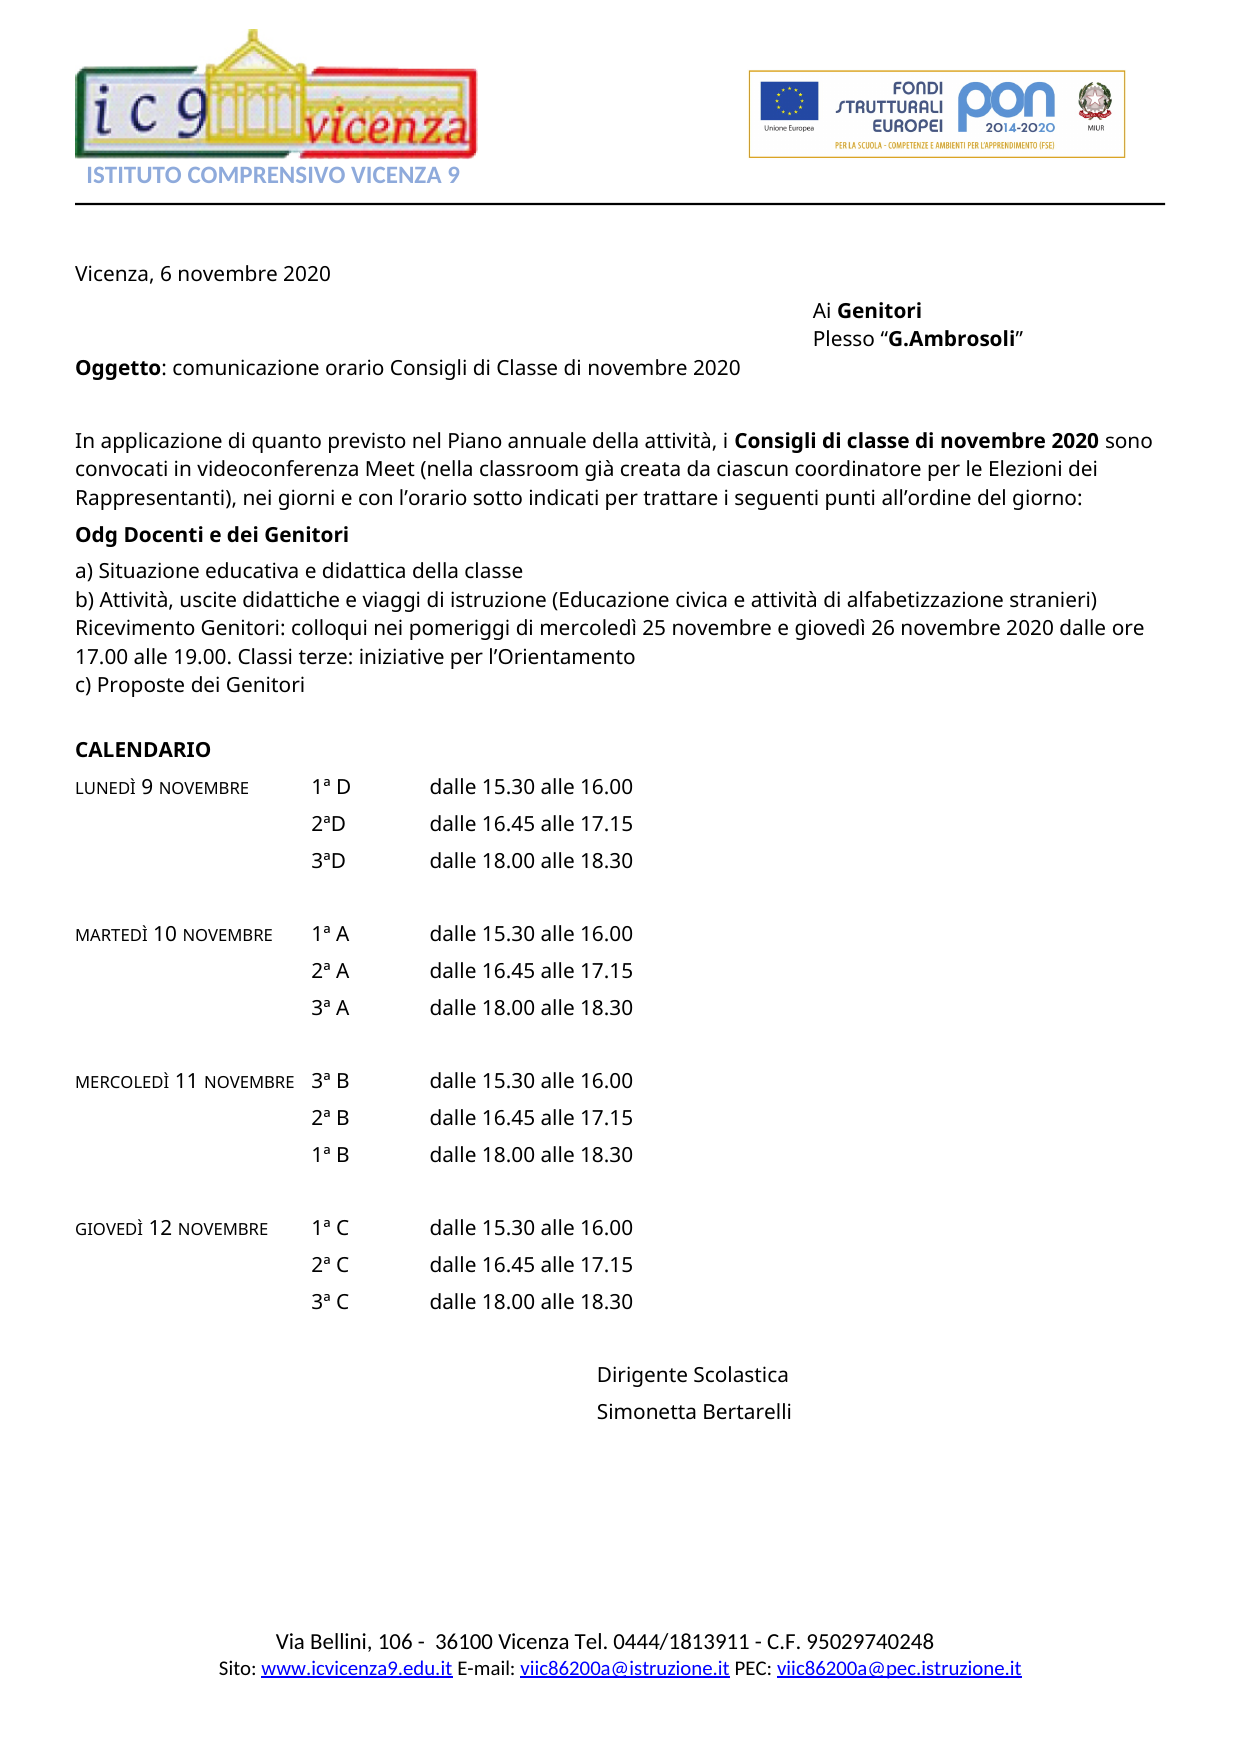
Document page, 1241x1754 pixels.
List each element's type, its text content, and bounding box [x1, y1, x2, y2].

text Ricevimento Genitori: colloqui nei pomeriggi di mercoledì 25 novembre e giovedì 26 novembre 2020 dalle ore 17.00 alle 19.00. Classi terze: iniziative per l’Orientamento [75, 613, 1165, 670]
text martedì 10 novembre 1ª A dalle 15.30 alle 16.00 [75, 919, 1165, 948]
picture [747, 69, 1127, 160]
text 2ª C dalle 16.45 alle 17.15 [75, 1250, 1165, 1279]
text 3ª A dalle 18.00 alle 18.30 [75, 993, 1165, 1021]
text 3ª C dalle 18.00 alle 18.30 [75, 1287, 1165, 1316]
text 2ªD dalle 16.45 alle 17.15 [75, 809, 1165, 837]
text c) Proposte dei Genitori [75, 670, 1165, 699]
text mercoledì 11 novembre 3ª B dalle 15.30 alle 16.00 [75, 1066, 1165, 1095]
text lunedì 9 novembre 1ª D dalle 15.30 alle 16.00 [75, 772, 1165, 801]
text In applicazione di quanto previsto nel Piano annuale della attività, i Consigli di classe di novembre 2020 sono convocati in videoconferenza Meet (nella classroom già creata da ciascun coordinatore per le Elezioni dei Rappresentanti), nei giorni e con l’orario sotto indicati per trattare i seguenti punti all’ordine del giorno: [75, 426, 1165, 511]
text 3ªD dalle 18.00 alle 18.30 [75, 846, 1165, 874]
text giovedì 12 novembre 1ª C dalle 15.30 alle 16.00 [75, 1213, 1165, 1242]
text b) Attività, uscite didattiche e viaggi di istruzione (Educazione civica e attività di alfabetizzazione stranieri) [75, 585, 1165, 613]
text 1ª B dalle 18.00 alle 18.30 [75, 1140, 1165, 1168]
text 2ª B dalle 16.45 alle 17.15 [75, 1103, 1165, 1132]
text Simonetta Bertarelli [591, 1397, 1165, 1426]
text Dirigente Scolastica [591, 1361, 1165, 1389]
text Plesso “G.Ambrosoli” [813, 324, 1165, 353]
text Ai Genitori [813, 296, 1165, 324]
text 2ª A dalle 16.45 alle 17.15 [75, 956, 1165, 984]
picture [75, 29, 479, 160]
text Oggetto: comunicazione orario Consigli di Classe di novembre 2020 [75, 353, 1165, 381]
text Odg Docenti e dei Genitori [75, 520, 1165, 548]
text a) Situazione educativa e didattica della classe [75, 557, 1165, 585]
text CALENDARIO [75, 736, 1165, 764]
text Vicenza, 6 novembre 2020 [75, 259, 1165, 287]
